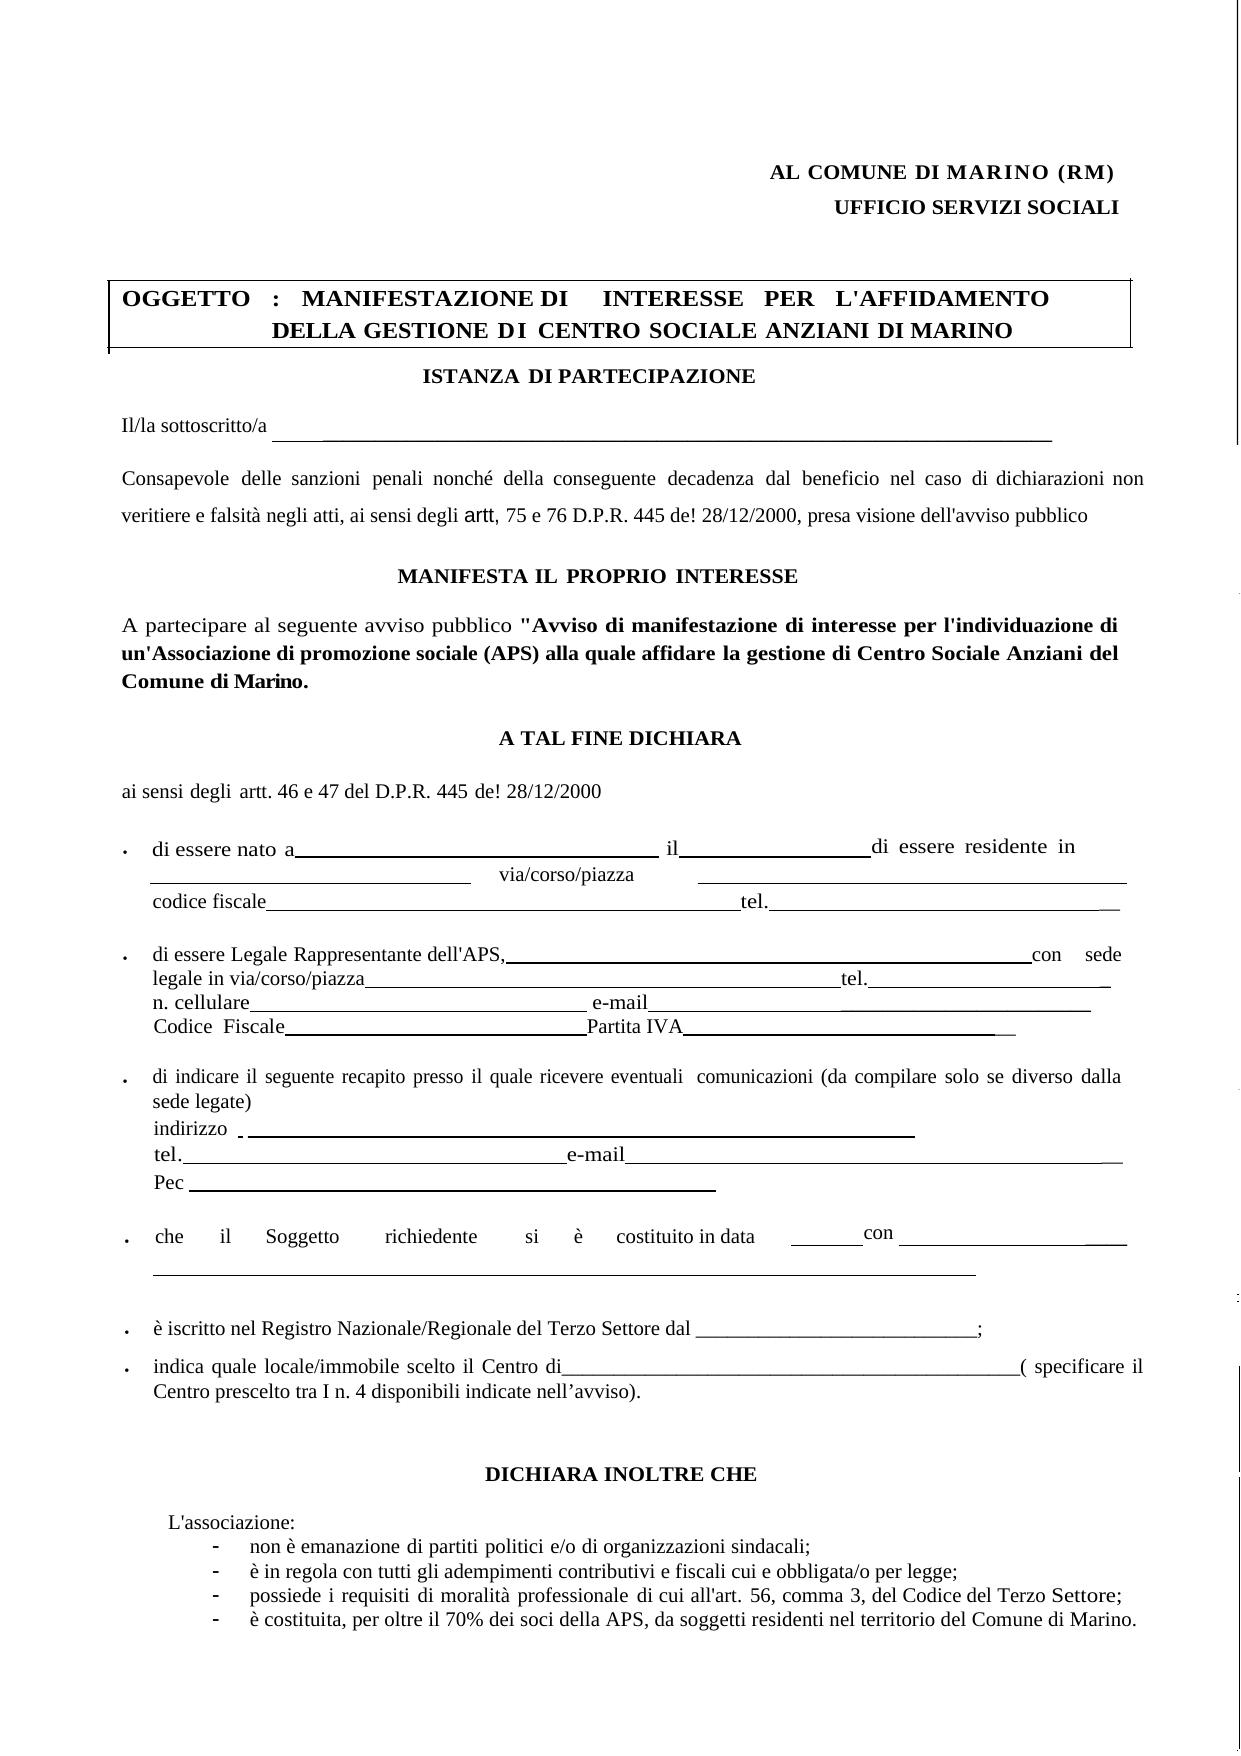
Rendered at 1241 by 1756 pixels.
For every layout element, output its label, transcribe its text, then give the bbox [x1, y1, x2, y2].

list di indicare il seguente recapito presso il quale ricevere eventuali comunicazioni (da compilare solo se diverso dalla sede legate) [122, 1061, 1122, 1113]
text DICHIARA INOLTRE CHE [98, 1462, 1144, 1486]
text ai sensi degli artt. 46 e 47 del D.P.R. 445 de! 28/12/2000 [122, 779, 1144, 803]
text L'associazione: [168, 1510, 1122, 1534]
text A partecipare al seguente avviso pubblico "Avviso di manifestazione di interesse per l'individuazione di un'Associazione di promozione sociale (APS) alla quale affidare la gestione di Centro Sociale Anziani del Comune di Marino. [121, 613, 1119, 693]
list possiede i requisiti di moralità professionale di cui all'art. 56, comma 3, del Codice del Terzo Settore; [212, 1583, 1146, 1607]
list indica quale locale/immobile scelto il Centro di____________________________________________( specificare il Centro prescelto tra I n. 4 disponibili indicate nell’avviso). [124, 1350, 1144, 1403]
list di essere Legale Rappresentante dell'APS, con sede legale in via/corso/piazza tel. _ n. cellulare e-mail ________________________ Codice Fiscale Partita IVA _ [122, 938, 1122, 1038]
text tel. e-mail _ [154, 1140, 1144, 1167]
text AL COMUNE DI MARINO (RM) [275, 160, 1119, 184]
text indirizzo ________________________________________________________________ [153, 1114, 1144, 1140]
text ISTANZA DI PARTECIPAZIONE [422, 348, 817, 388]
list di essere nato a il di essere residente in [122, 828, 1144, 862]
list è costituita, per oltre il 70% dei soci della APS, da soggetti residenti nel territorio del Comune di Marino. [212, 1607, 1146, 1631]
text UFFICIO Servizi SOCIALI [275, 195, 1119, 219]
list è iscritto nel Registro Nazionale/Regionale del Terzo Settore dal ___________________________; [124, 1312, 1144, 1340]
text Pec [154, 1167, 1144, 1195]
text via/corso/piazza [150, 862, 1144, 886]
text Il/la sottoscritto/a ______________________________________________________________________ [121, 413, 1144, 444]
text ISTANZA DI PARTECIPAZIONE [422, 281, 817, 347]
list è in regola con tutti gli adempimenti contributivi e fiscali cui e obbligata/o per legge; [212, 1559, 1146, 1583]
text Consapevole delle sanzioni penali nonché della conseguente decadenza dal beneficio nel caso di dichiarazioni non veritiere e falsità negli atti, ai sensi degli artt, 75 e 76 D.P.R. 445 de! 28/12/2000, presa visione dell'avviso pubblico [121, 466, 1144, 527]
text codice fiscale tel. _ [152, 886, 1144, 914]
list che il Soggetto richiedente si è costituito in data con ____ [124, 1220, 1144, 1249]
text MANIFESTA IL PROPRIO INTERESSE [397, 564, 844, 588]
list non è emanazione di partiti politici e/o di organizzazioni sindacali; [212, 1534, 1146, 1558]
text A tal fine DICHIARA [121, 725, 1119, 749]
